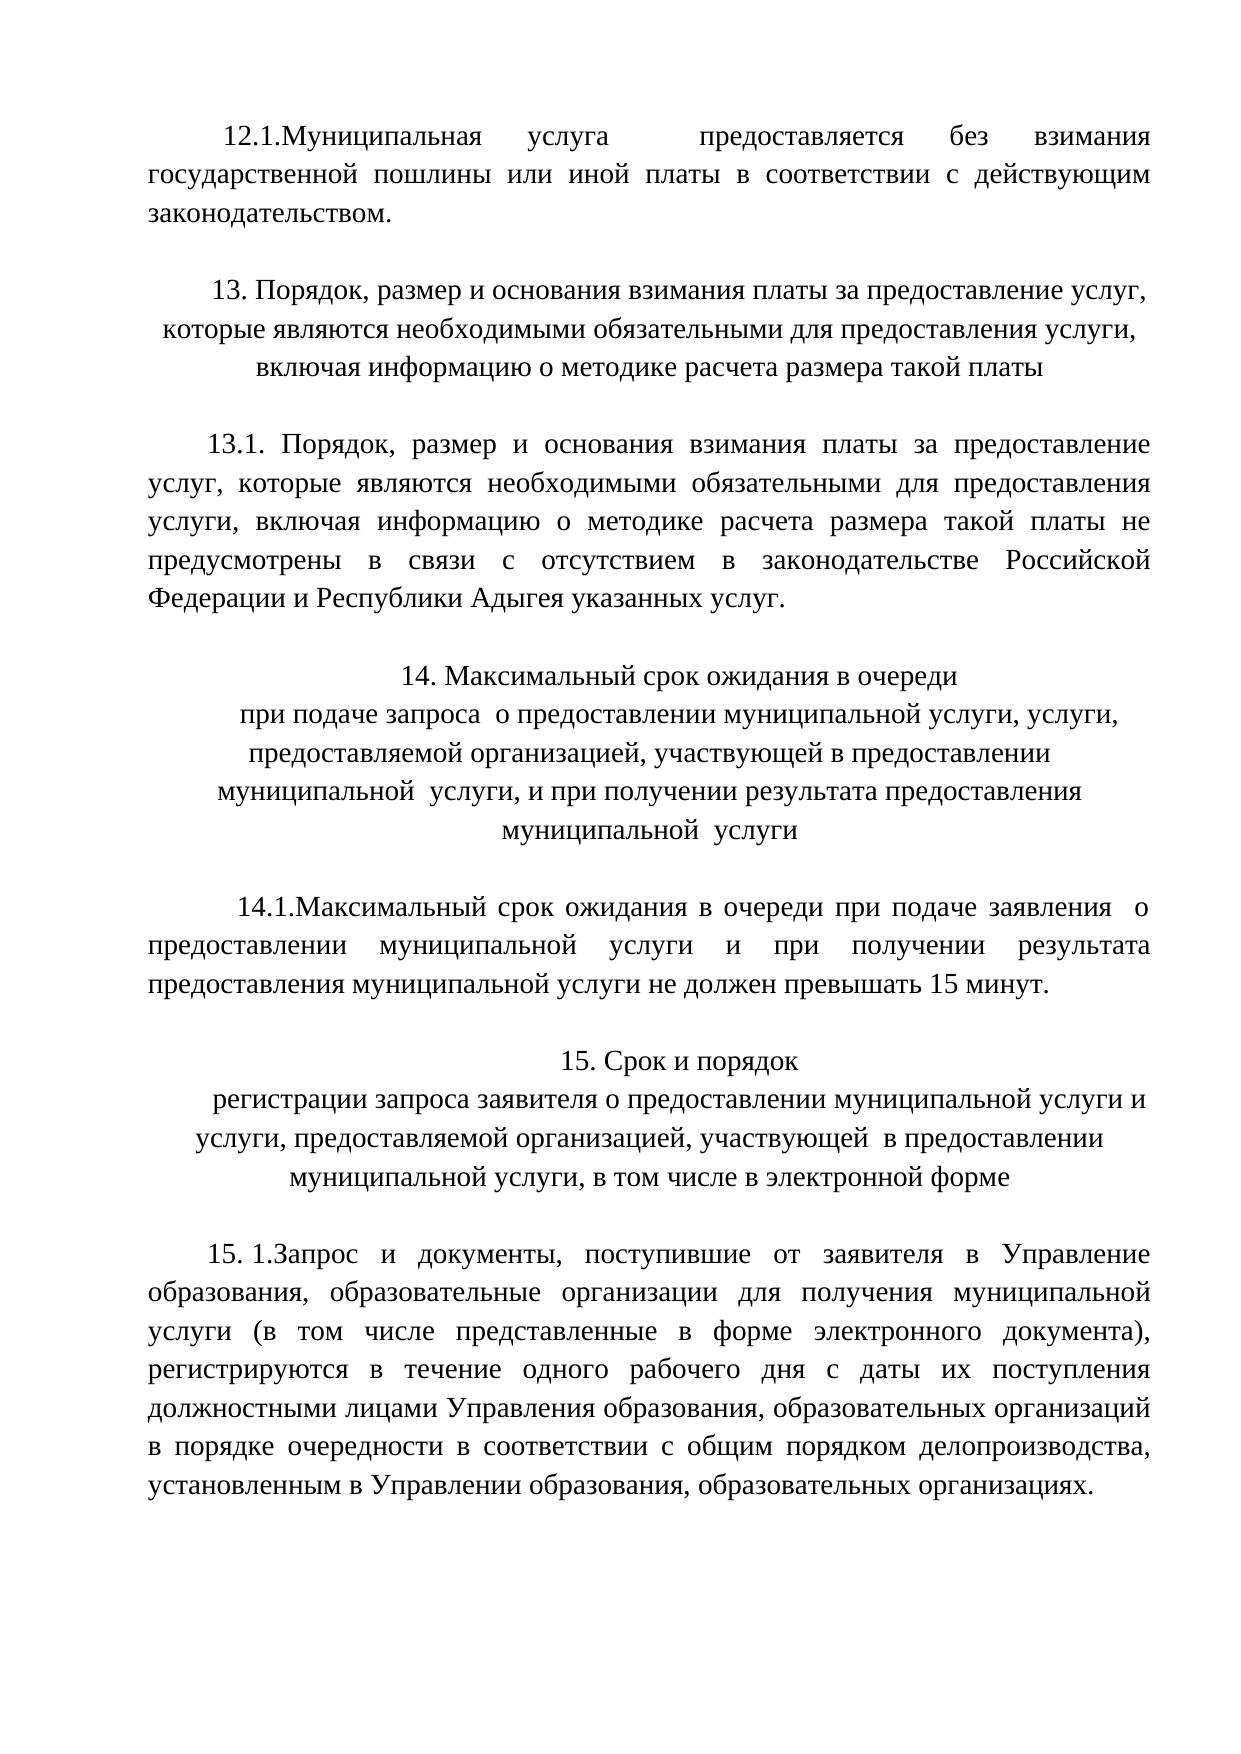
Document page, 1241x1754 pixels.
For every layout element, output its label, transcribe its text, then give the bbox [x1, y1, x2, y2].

text 13. Порядок, размер и основания взимания платы за предоставление услуг, которые являются необходимыми обязательными для предоставления услуги, включая информацию о методике расчета размера такой платы [148, 272, 1152, 383]
text 12.1.Муниципальная услуга предоставляется без взимания государственной пошлины или иной платы в соответствии с действующим законодательством. [148, 118, 1152, 229]
text при подаче запроса о предоставлении муниципальной услуги, услуги, предоставляемой организацией, участвующей в предоставлении муниципальной услуги, и при получении результата предоставления муниципальной услуги [148, 696, 1152, 845]
text 13.1. Порядок, размер и основания взимания платы за предоставление услуг, которые являются необходимыми обязательными для предоставления услуги, включая информацию о методике расчета размера такой платы не предусмотрены в связи с отсутствием в законодательстве Российской Федерации и Республики Адыгея указанных услуг. [148, 426, 1152, 614]
text 14.1.Максимальный срок ожидания в очереди при подаче заявления о предоставлении муниципальной услуги и при получении результата предоставления муниципальной услуги не должен превышать 15 минут. [148, 889, 1152, 999]
text 15. Срок и порядок [148, 1043, 1152, 1077]
text регистрации запроса заявителя о предоставлении муниципальной услуги и услуги, предоставляемой организацией, участвующей в предоставлении муниципальной услуги, в том числе в электронной форме [148, 1082, 1152, 1192]
list 1.Запрос и документы, поступившие от заявителя в Управление образования, образовательные организации для получения муниципальной услуги (в том числе представленные в форме электронного документа), регистрируются в течение одного рабочего дня с даты их поступления должностными лицами Управления образования, образовательных организаций в порядке очередности в соответствии с общим порядком делопроизводства, установленным в Управлении образования, образовательных организациях. [148, 1236, 1152, 1501]
text 14. Максимальный срок ожидания в очереди [148, 658, 1152, 691]
